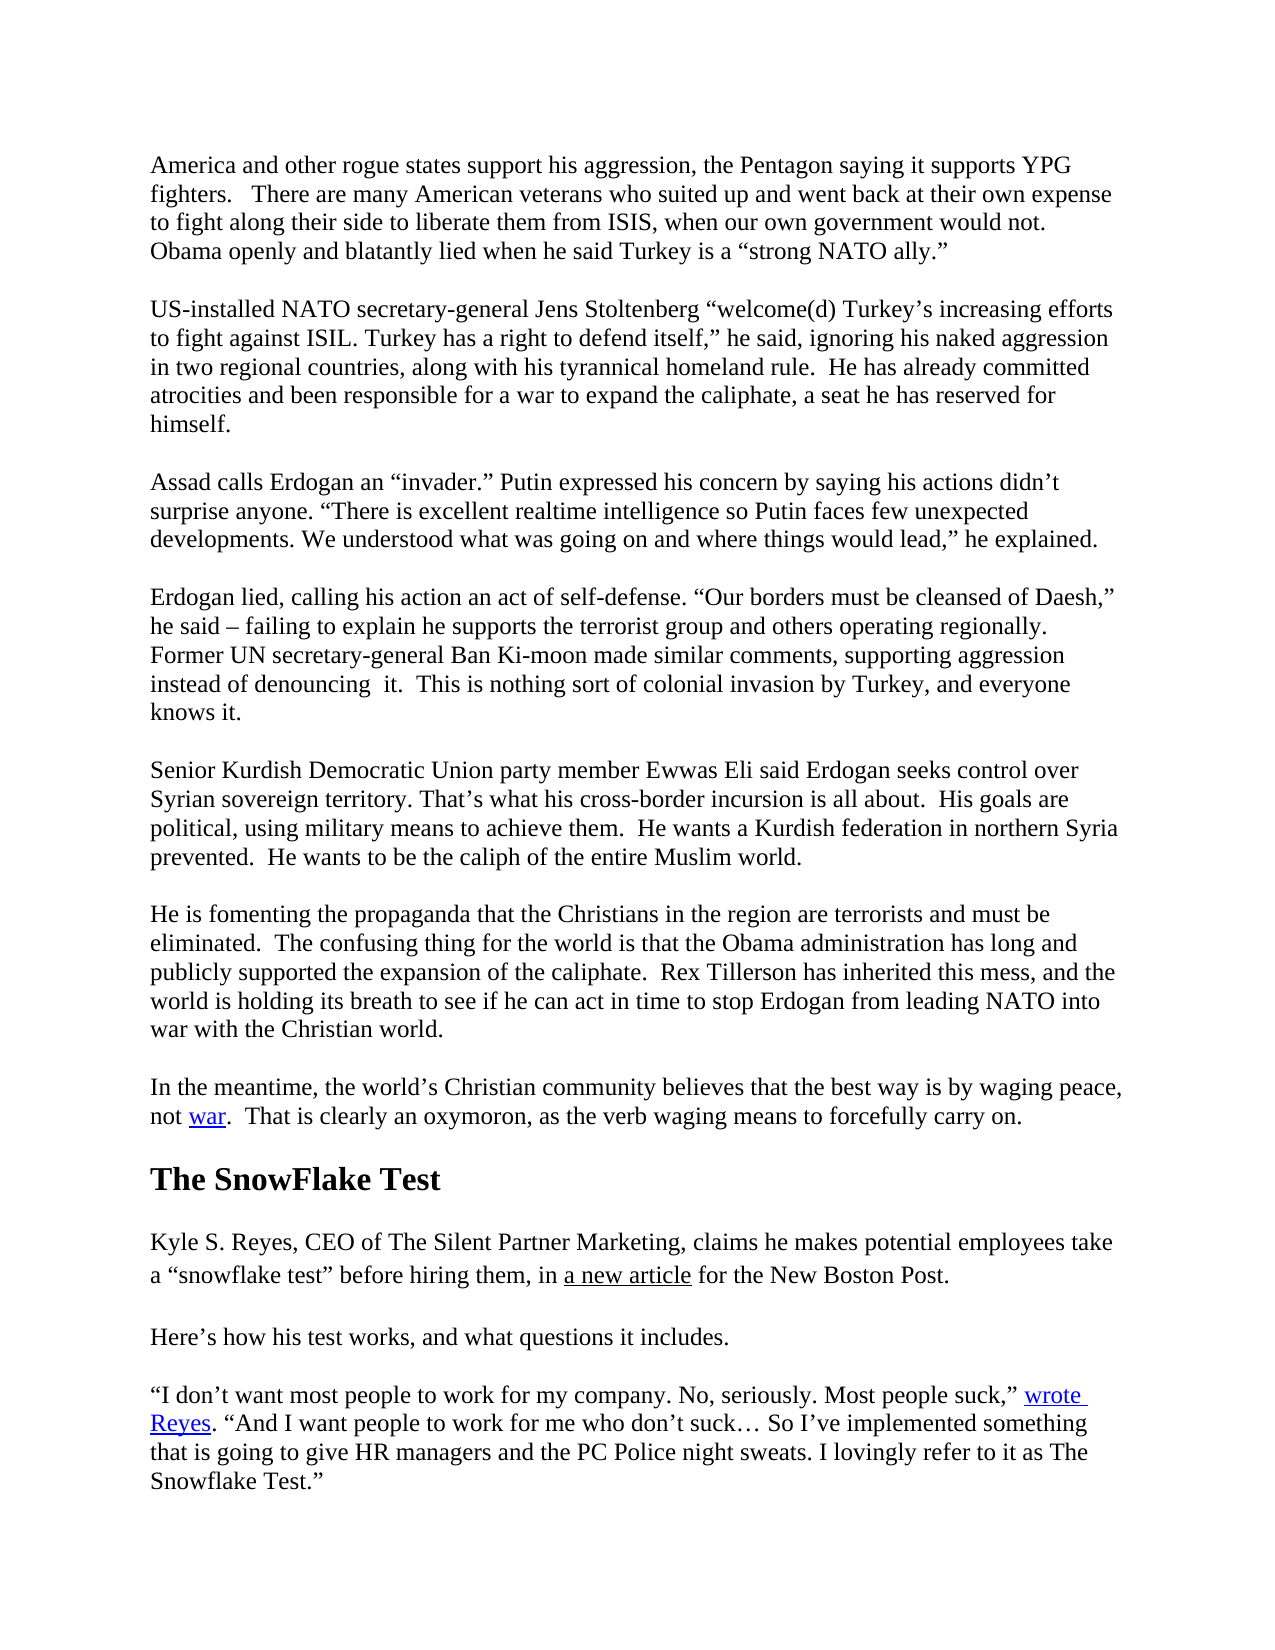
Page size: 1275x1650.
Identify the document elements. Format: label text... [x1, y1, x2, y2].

text He is fomenting the propaganda that the Christians in the region are terrorists and must be eliminated. The confusing thing for the world is that the Obama administration has long and publicly supported the expansion of the caliphate. Rex Tillerson has inherited this mess, and the world is holding its breath to see if he can act in time to stop Erdogan from leading NATO into war with the Christian world. [150, 899, 1125, 1043]
text Erdogan lied, calling his action an act of self-defense. “Our borders must be cleansed of Daesh,” he said – failing to explain he supports the terrorist group and others operating regionally. Former UN secretary-general Ban Ki-moon made similar comments, supporting aggression instead of denouncing it. This is nothing sort of colonial invasion by Turkey, and everyone knows it. [150, 582, 1125, 726]
subtitle Kyle S. Reyes, CEO of The Silent Partner Marketing, claims he makes potential employees take a “snowflake test” before hiring them, in a new article for the New Boston Post. [150, 1227, 1125, 1288]
text US-installed NATO secretary-general Jens Stoltenberg “welcome(d) Turkey’s increasing efforts to fight against ISIL. Turkey has a right to defend itself,” he said, ignoring his naked aggression in two regional countries, along with his tyrannical homeland rule. He has already committed atrocities and been responsible for a war to expand the caliphate, a seat he has reserved for himself. [150, 294, 1125, 438]
text Senior Kurdish Democratic Union party member Ewwas Eli said Erdogan seeks control over Syrian sovereign territory. That’s what his cross-border incursion is all about. His goals are political, using military means to achieve them. He wants a Kurdish federation in northern Syria prevented. He wants to be the caliph of the entire Muslim world. [150, 755, 1125, 870]
text The SnowFlake Test [150, 1159, 1125, 1197]
text Assad calls Erdogan an “invader.” Putin expressed his concern by saying his actions didn’t surprise anyone. “There is excellent realtime intelligence so Putin faces few unexpected developments. We understood what was going on and where things would lead,” he explained. [150, 467, 1125, 553]
text “I don’t want most people to work for my company. No, seriously. Most people suck,” wrote Reyes. “And I want people to work for me who don’t suck… So I’ve implemented something that is going to give HR managers and the PC Police night sweats. I lovingly refer to it as The Snowflake Test.” [150, 1380, 1125, 1495]
text In the meantime, the world’s Christian community believes that the best way is by waging peace, not war. That is clearly an oxymoron, as the verb waging means to forcefully carry on. [150, 1072, 1125, 1130]
text America and other rogue states support his aggression, the Pentagon saying it supports YPG fighters. There are many American veterans who suited up and went back at their own expense to fight along their side to liberate them from ISIS, when our own government would not. Obama openly and blatantly lied when he said Turkey is a “strong NATO ally.” [150, 150, 1125, 265]
text Here’s how his test works, and what questions it includes. [150, 1322, 1125, 1351]
